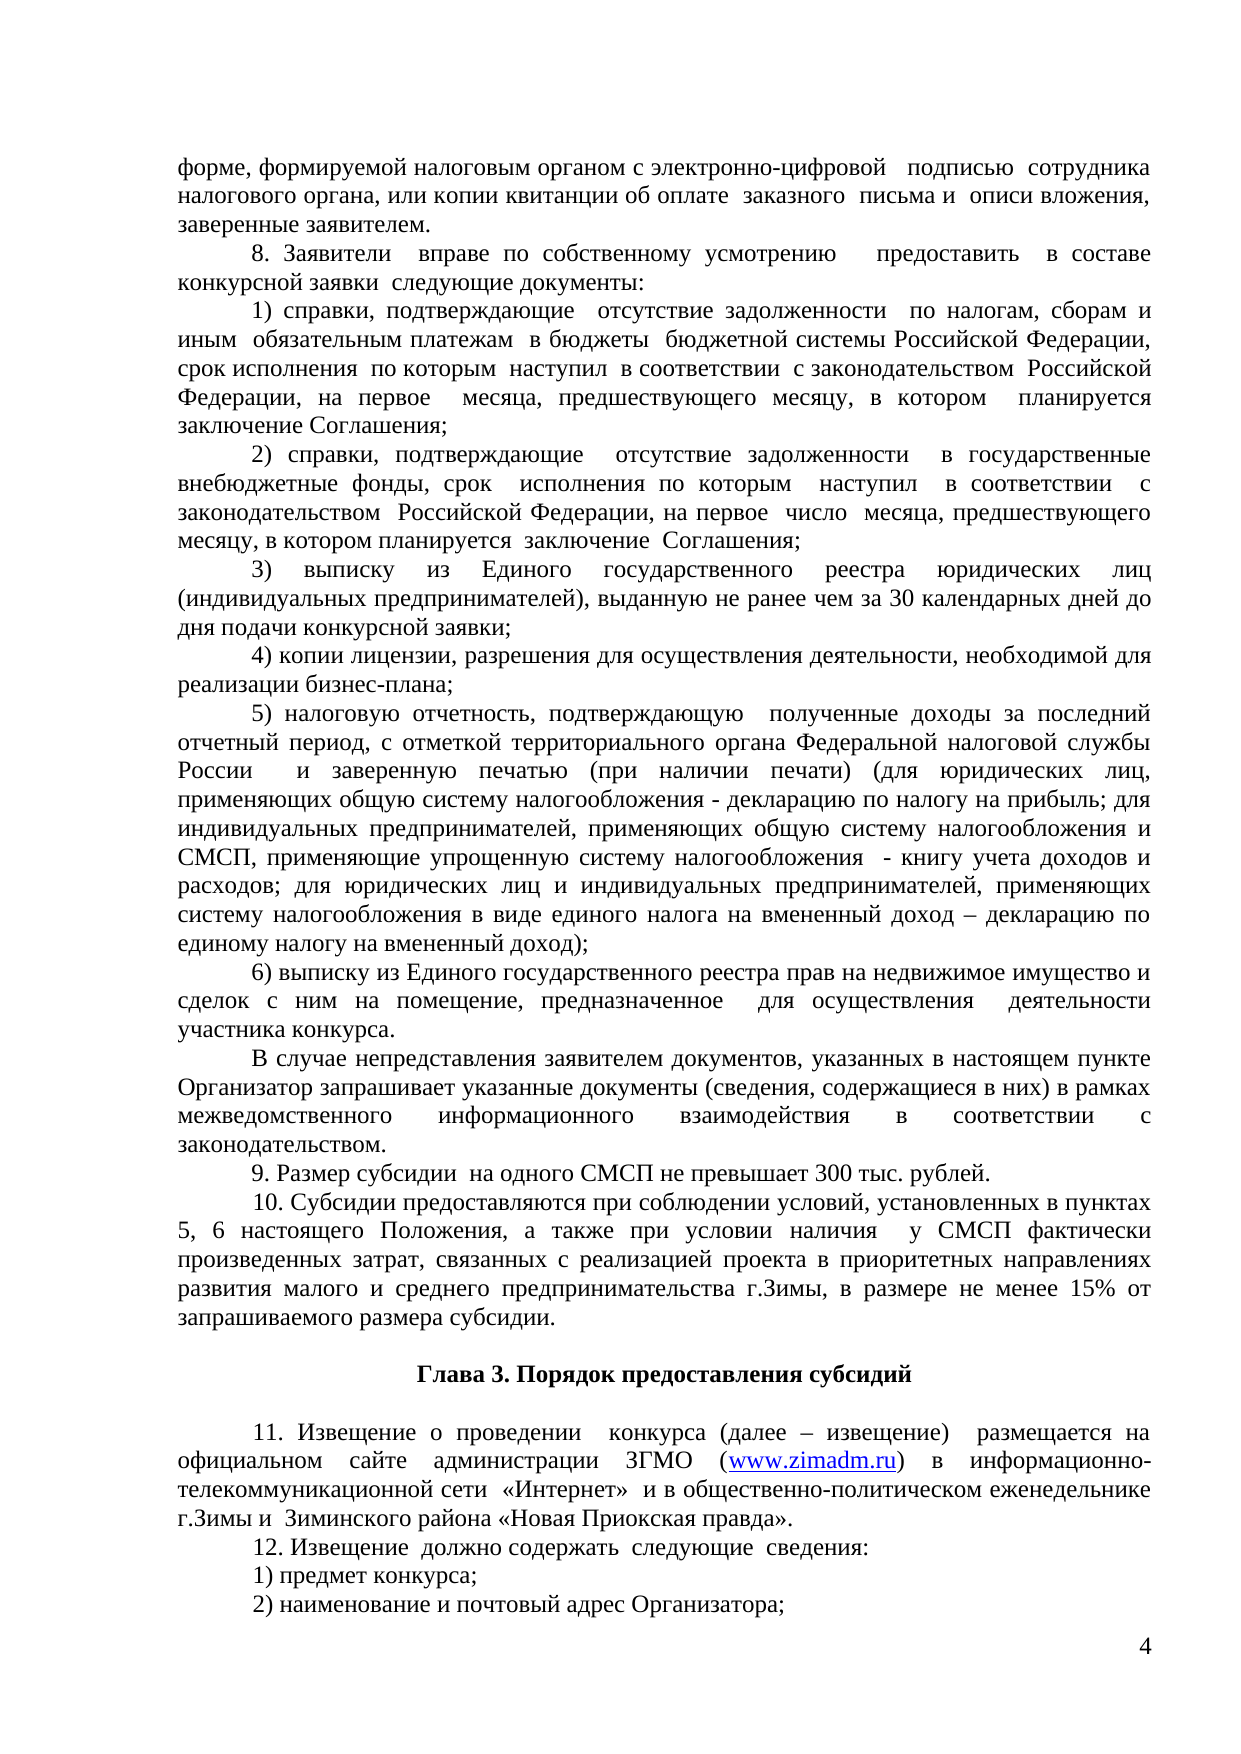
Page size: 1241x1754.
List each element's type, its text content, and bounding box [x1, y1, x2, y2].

text Глава 3. Порядок предоставления субсидий [177, 1359, 1152, 1388]
text 12. Извещение должно содержать следующие сведения: [177, 1532, 1152, 1561]
list 8. Заявители вправе по собственному усмотрению предоставить в составе конкурсной заявки следующие документы: [177, 238, 1152, 296]
text 10. Субсидии предоставляются при соблюдении условий, установленных в пунктах 5, 6 настоящего Положения, а также при условии наличия у СМСП фактически произведенных затрат, связанных с реализацией проекта в приоритетных направлениях развития малого и среднего предпринимательства г.Зимы, в размере не менее 15% от запрашиваемого размера субсидии. [177, 1187, 1152, 1331]
text 1) предмет конкурса; [177, 1561, 1152, 1589]
text 9. Размер субсидии на одного СМСП не превышает 300 тыс. рублей. [177, 1158, 1152, 1187]
list 3) выписку из Единого государственного реестра юридических лиц (индивидуальных предпринимателей), выданную не ранее чем за 30 календарных дней до дня подачи конкурсной заявки; [177, 554, 1152, 641]
text 2) справки, подтверждающие отсутствие задолженности в государственные внебюджетные фонды, срок исполнения по которым наступил в соответствии с законодательством Российской Федерации, на первое число месяца, предшествующего месяцу, в котором планируется заключение Соглашения; [177, 439, 1152, 554]
list 4) копии лицензии, разрешения для осуществления деятельности, необходимой для реализации бизнес-плана; [177, 641, 1152, 698]
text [177, 152, 1152, 238]
text 11. Извещение о проведении конкурса (далее – извещение) размещается на официальном сайте администрации ЗГМО (www.zimadm.ru) в информационно-телекоммуникационной сети «Интернет» и в общественно-политическом еженедельнике г.Зимы и Зиминского района «Новая Приокская правда». [177, 1417, 1152, 1532]
list 6) выписку из Единого государственного реестра прав на недвижимое имущество и сделок с ним на помещение, предназначенное для осуществления деятельности участника конкурса. [177, 957, 1152, 1043]
list В случае непредставления заявителем документов, указанных в настоящем пункте Организатор запрашивает указанные документы (сведения, содержащиеся в них) в рамках межведомственного информационного взаимодействия в соответствии с законодательством. [177, 1043, 1152, 1158]
list 1) справки, подтверждающие отсутствие задолженности по налогам, сборам и иным обязательным платежам в бюджеты бюджетной системы Российской Федерации, срок исполнения по которым наступил в соответствии с законодательством Российской Федерации, на первое месяца, предшествующего месяцу, в котором планируется заключение Соглашения; [177, 296, 1152, 439]
list 5) налоговую отчетность, подтверждающую полученные доходы за последний отчетный период, с отметкой территориального органа Федеральной налоговой службы России и заверенную печатью (при наличии печати) (для юридических лиц, применяющих общую систему налогообложения - декларацию по налогу на прибыль; для индивидуальных предпринимателей, применяющих общую систему налогообложения и СМСП, применяющие упрощенную систему налогообложения - книгу учета доходов и расходов; для юридических лиц и индивидуальных предпринимателей, применяющих систему налогообложения в виде единого налога на вмененный доход – декларацию по единому налогу на вмененный доход); [177, 698, 1152, 957]
text 2) наименование и почтовый адрес Организатора; [177, 1589, 1152, 1618]
